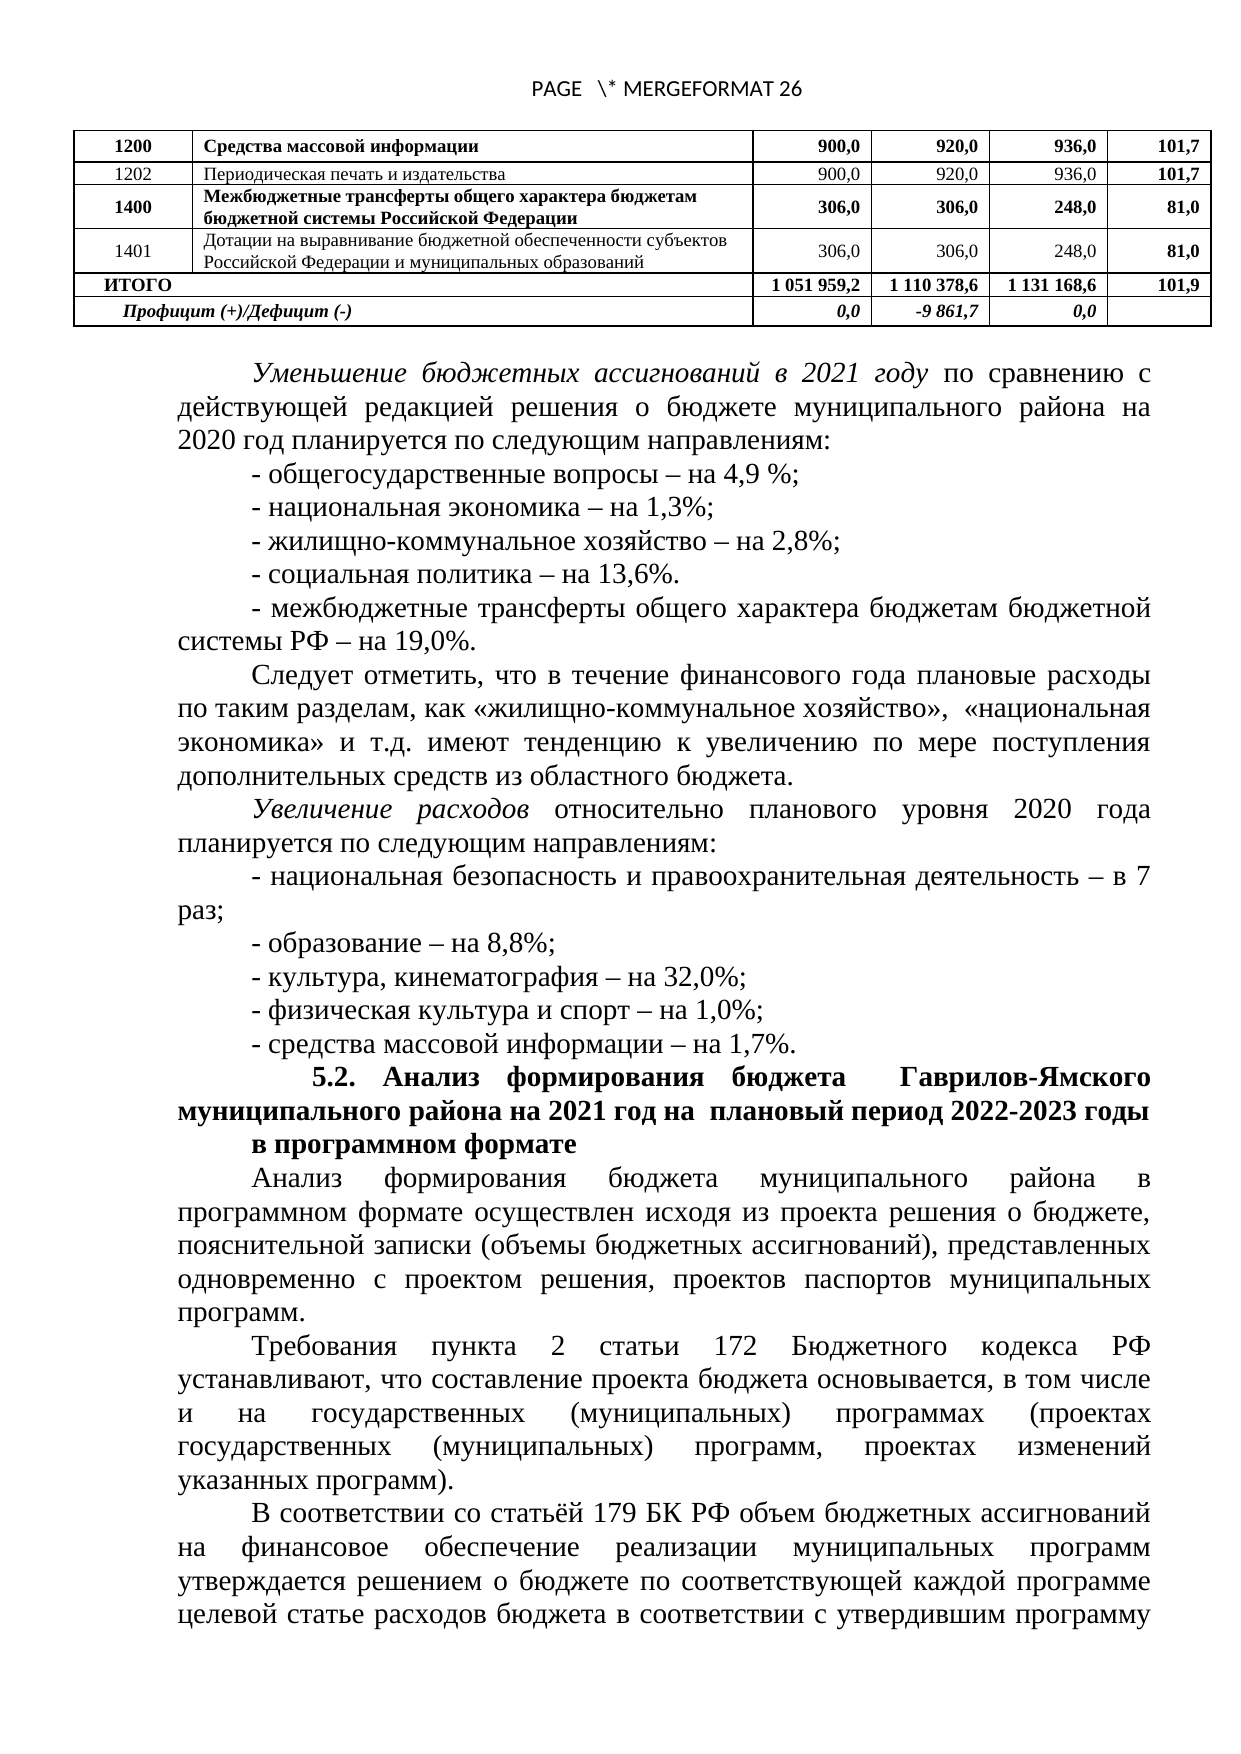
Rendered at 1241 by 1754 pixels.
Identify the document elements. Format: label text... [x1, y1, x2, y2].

text Анализ формирования бюджета муниципального района в программном формате осуществлен исходя из проекта решения о бюджете, пояснительной записки (объемы бюджетных ассигнований), представленных одновременно с проектом решения, проектов паспортов муниципальных программ. [177, 1160, 1152, 1328]
table_cell 1 110 378,6 [872, 274, 989, 296]
table_cell 248,0 [990, 229, 1107, 272]
table_cell Межбюджетные трансферты общего характера бюджетам бюджетной системы Российской Федерации [193, 185, 752, 228]
table_cell 1401 [75, 229, 192, 272]
table_cell 248,0 [990, 185, 1107, 228]
table_cell 101,9 [1108, 274, 1210, 296]
text - жилищно-коммунальное хозяйство – на 2,8%; [177, 523, 1152, 556]
text в программном формате [177, 1127, 1152, 1160]
table_cell ИТОГО [75, 274, 752, 296]
table_cell 936,0 [990, 163, 1107, 184]
table_cell 101,7 [1108, 131, 1210, 161]
text - межбюджетные трансферты общего характера бюджетам бюджетной системы РФ – на 19,0%. [177, 590, 1152, 657]
table_cell 1 131 168,6 [990, 274, 1107, 296]
table_cell 306,0 [754, 229, 871, 272]
table_cell 101,7 [1108, 163, 1210, 184]
table_cell 0,0 [990, 297, 1107, 325]
text - национальная экономика – на 1,3%; [177, 489, 1152, 523]
table_cell 1202 [75, 163, 192, 184]
text - средства массовой информации – на 1,7%. [177, 1026, 1152, 1059]
text - социальная политика – на 13,6%. [177, 556, 1152, 590]
table_cell -9 861,7 [872, 297, 989, 325]
text - общегосударственные вопросы – на 4,9 %; [177, 456, 1152, 489]
table_cell 81,0 [1108, 185, 1210, 228]
table_cell Периодическая печать и издательства [193, 163, 752, 184]
table_cell [1108, 297, 1210, 325]
table_cell 306,0 [754, 185, 871, 228]
table_cell 900,0 [754, 163, 871, 184]
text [177, 1496, 1152, 1630]
table_cell Дотации на выравнивание бюджетной обеспеченности субъектов Российской Федерации и муниципальных образований [193, 229, 752, 272]
table_cell 1400 [75, 185, 192, 228]
table_cell 900,0 [754, 131, 871, 161]
table_cell 0,0 [754, 297, 871, 325]
table_cell 1200 [75, 131, 192, 161]
table_cell 1 051 959,2 [754, 274, 871, 296]
text Уменьшение бюджетных ассигнований в 2021 году по сравнению с действующей редакцией решения о бюджете муниципального района на 2020 год планируется по следующим направлениям: [177, 355, 1152, 456]
text - культура, кинематография – на 32,0%; [177, 959, 1152, 992]
text Следует отметить, что в течение финансового года плановые расходы по таким разделам, как «жилищно-коммунальное хозяйство», «национальная экономика» и т.д. имеют тенденцию к увеличению по мере поступления дополнительных средств из областного бюджета. [177, 657, 1152, 791]
table_cell 306,0 [872, 229, 989, 272]
text - национальная безопасность и правоохранительная деятельность – в 7 раз; [177, 858, 1152, 925]
table_cell 81,0 [1108, 229, 1210, 272]
text - физическая культура и спорт – на 1,0%; [177, 992, 1152, 1026]
text Увеличение расходов относительно планового уровня 2020 года планируется по следующим направлениям: [177, 791, 1152, 858]
text 5.2. Анализ формирования бюджета Гаврилов-Ямского муниципального района на 2021 год на плановый период 2022-2023 годы [177, 1059, 1152, 1127]
table_cell 920,0 [872, 131, 989, 161]
table_cell 936,0 [990, 131, 1107, 161]
text Требования пункта 2 статьи 172 Бюджетного кодекса РФ устанавливают, что составление проекта бюджета основывается, в том числе и на государственных (муниципальных) программах (проектах государственных (муниципальных) программ, проектах изменений указанных программ). [177, 1328, 1152, 1496]
table_cell Профицит (+)/Дефицит (-) [75, 297, 752, 325]
table_cell 920,0 [872, 163, 989, 184]
text - образование – на 8,8%; [177, 925, 1152, 959]
table_cell 306,0 [872, 185, 989, 228]
table_cell Средства массовой информации [193, 131, 752, 161]
